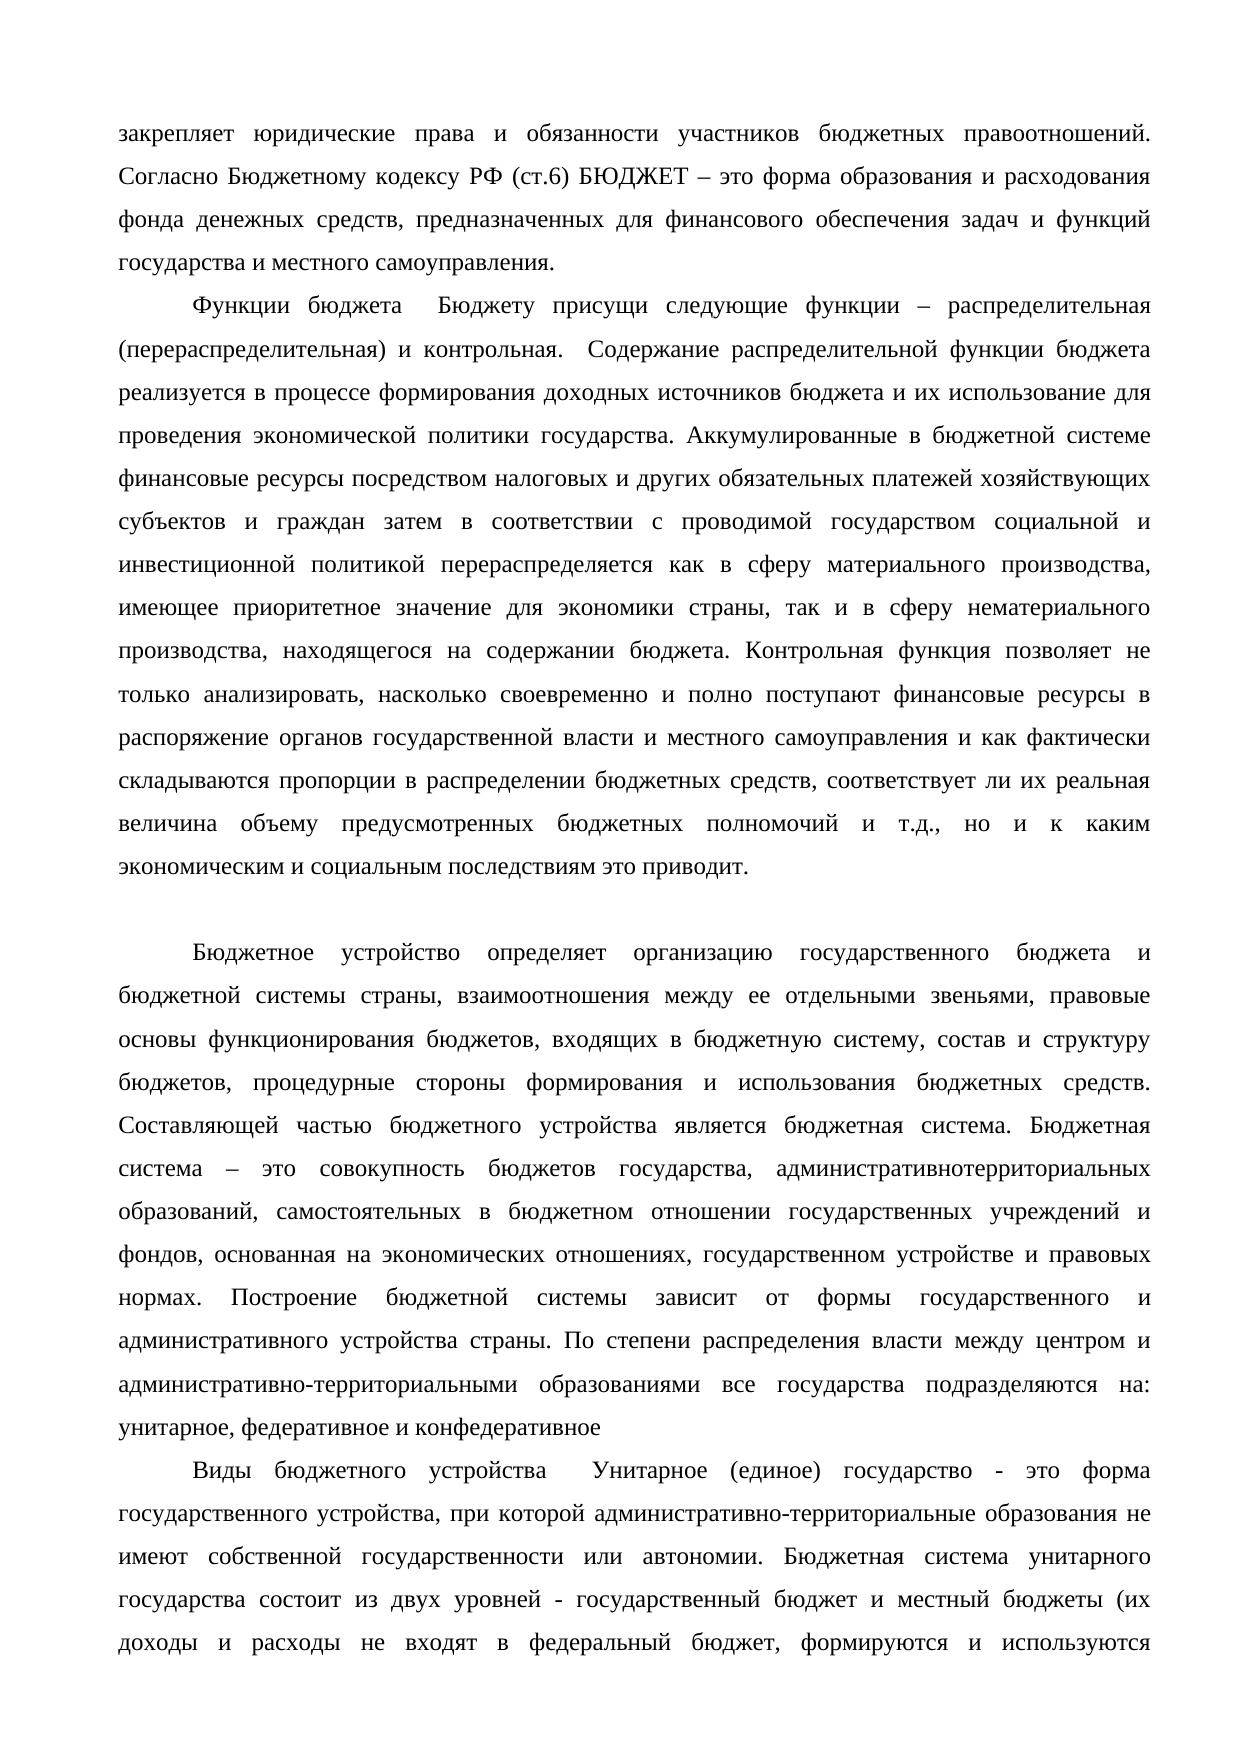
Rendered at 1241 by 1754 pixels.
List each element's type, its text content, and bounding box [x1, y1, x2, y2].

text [118, 1455, 1152, 1656]
text Бюджетное устройство определяет организацию государственного бюджета и бюджетной системы страны, взаимоотношения между ее отдельными звеньями, правовые основы функционирования бюджетов, входящих в бюджетную систему, состав и структуру бюджетов, процедурные стороны формирования и использования бюджетных средств. Составляющей частью бюджетного устройства является бюджетная система. Бюджетная система – это совокупность бюджетов государства, административнотерриториальных образований, самостоятельных в бюджетном отношении государственных учреждений и фондов, основанная на экономических отношениях, государственном устройстве и правовых нормах. Построение бюджетной системы зависит от формы государственного и административного устройства страны. По степени распределения власти между центром и административно-территориальными образованиями все государства подразделяются на: унитарное, федеративное и конфедеративное [118, 937, 1152, 1441]
list Функции бюджета Бюджету присущи следующие функции – распределительная (перераспределительная) и контрольная. Содержание распределительной функции бюджета реализуется в процессе формирования доходных источников бюджета и их использование для проведения экономической политики государства. Аккумулированные в бюджетной системе финансовые ресурсы посредством налоговых и других обязательных платежей хозяйствующих субъектов и граждан затем в соответствии с проводимой государством социальной и инвестиционной политикой перераспределяется как в сферу материального производства, имеющее приоритетное значение для экономики страны, так и в сферу нематериального производства, находящегося на содержании бюджета. Контрольная функция позволяет не только анализировать, насколько своевременно и полно поступают финансовые ресурсы в распоряжение органов государственной власти и местного самоуправления и как фактически складываются пропорции в распределении бюджетных средств, соответствует ли их реальная величина объему предусмотренных бюджетных полномочий и т.д., но и к каким экономическим и социальным последствиям это приводит. [118, 291, 1152, 880]
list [118, 118, 1152, 276]
